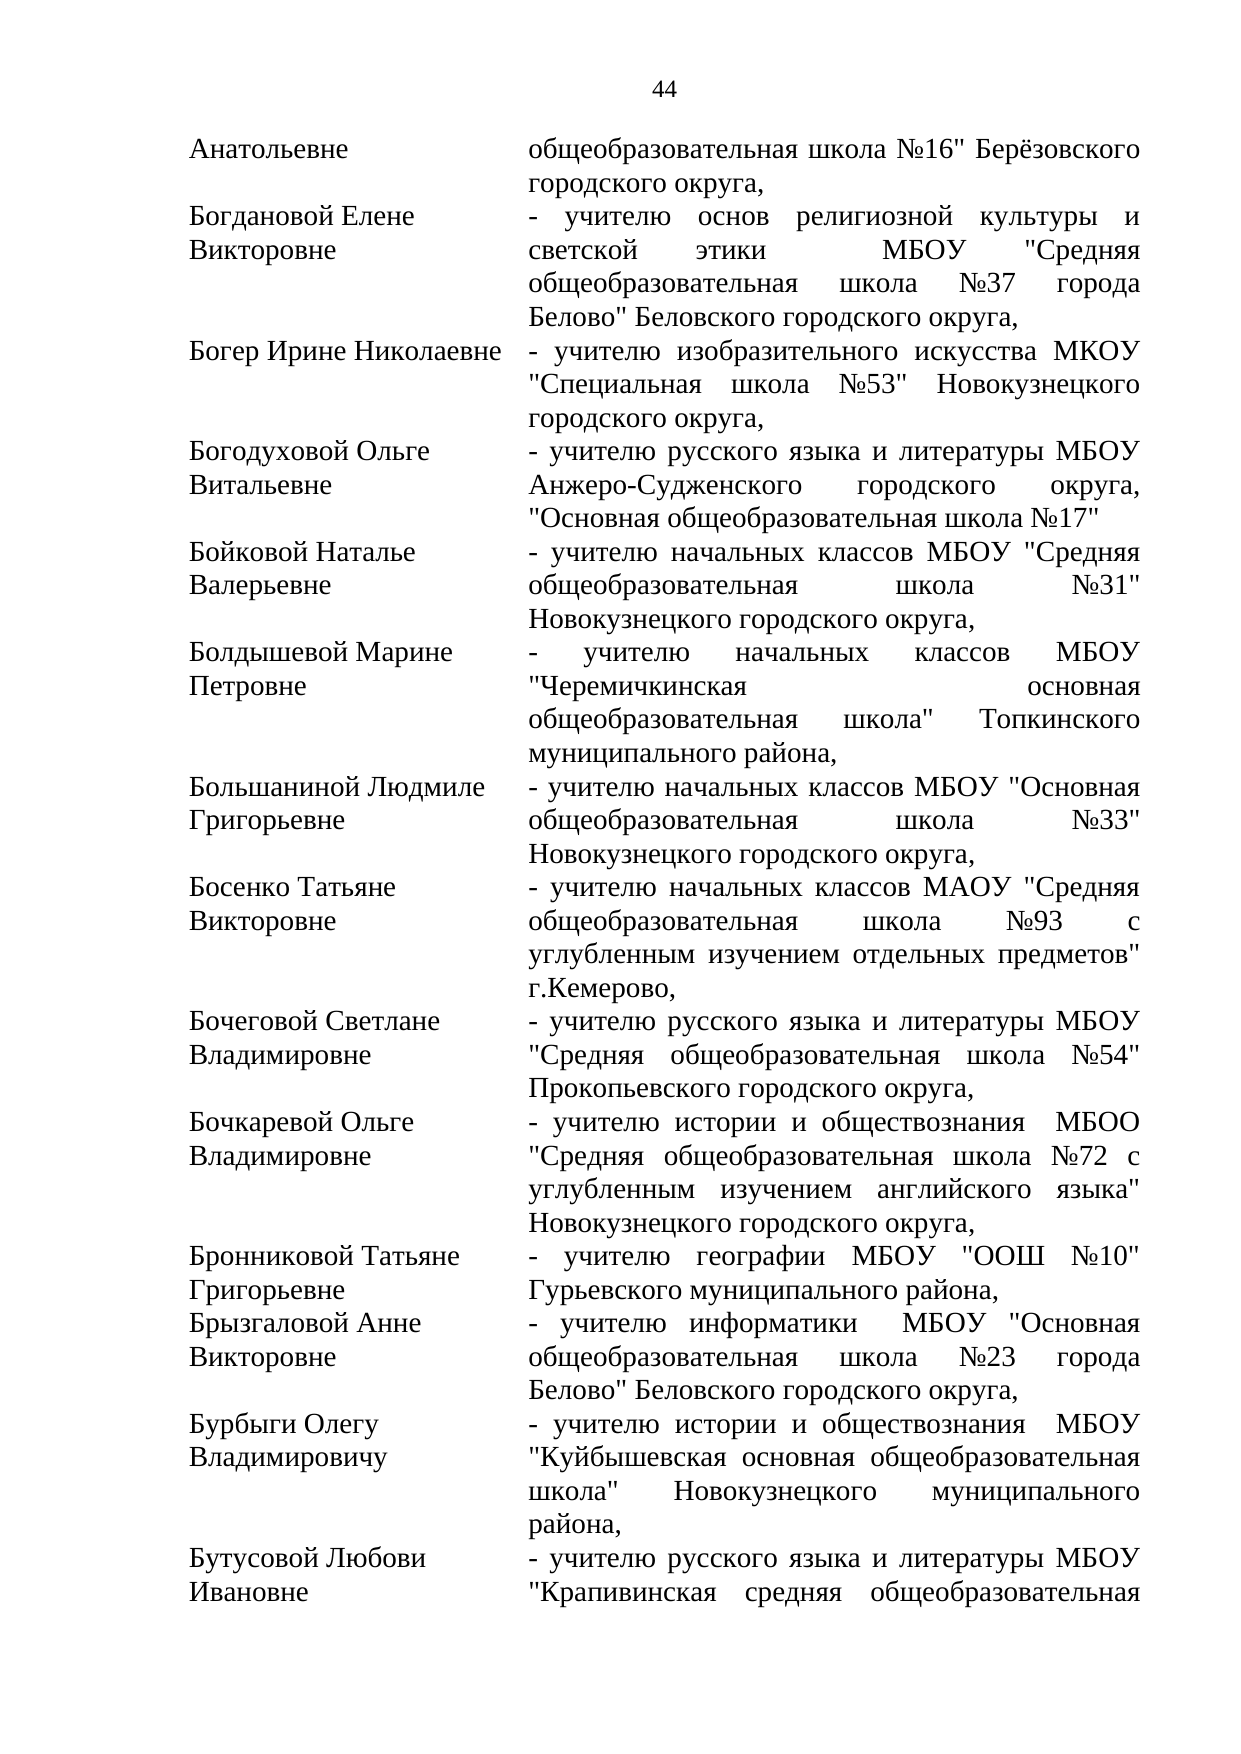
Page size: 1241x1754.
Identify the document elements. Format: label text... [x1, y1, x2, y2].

table_cell Брызгаловой Анне Викторовне [177, 1305, 517, 1406]
table_cell Бурбыги Олегу Владимировичу [177, 1406, 517, 1540]
table_cell - учителю основ религиозной культуры и светской этики МБОУ "Средняя общеобразовательная школа №37 города Белово" Беловского городского округа, [517, 199, 1152, 333]
table_cell - учителю информатики МБОУ "Основная общеобразовательная школа №23 города Белово" Беловского городского округа, [517, 1305, 1152, 1406]
table_cell Богдановой Елене Викторовне [177, 199, 517, 333]
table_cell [177, 131, 517, 198]
table_cell - учителю изобразительного искусства МКОУ "Специальная школа №53" Новокузнецкого городского округа, [517, 333, 1152, 433]
table_cell Болдышевой Марине Петровне [177, 635, 517, 769]
table_cell - учителю русского языка и литературы МБОУ "Средняя общеобразовательная школа №54" Прокопьевского городского округа, [517, 1004, 1152, 1104]
table_cell - учителю географии МБОУ "ООШ №10" Гурьевского муниципального района, [517, 1238, 1152, 1305]
table_cell Большаниной Людмиле Григорьевне [177, 769, 517, 869]
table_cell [517, 1540, 1152, 1607]
table_cell Богодуховой Ольге Витальевне [177, 433, 517, 534]
table_cell - учителю начальных классов МАОУ "Средняя общеобразовательная школа №93 с углубленным изучением отдельных предметов" г.Кемерово, [517, 869, 1152, 1003]
table_cell Бочкаревой Ольге Владимировне [177, 1104, 517, 1238]
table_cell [517, 131, 1152, 198]
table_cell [177, 1540, 517, 1607]
table_cell - учителю истории и обществознания МБОО "Средняя общеобразовательная школа №72 с углубленным изучением английского языка" Новокузнецкого городского округа, [517, 1104, 1152, 1238]
table_cell - учителю начальных классов МБОУ "Черемичкинская основная общеобразовательная школа" Топкинского муниципального района, [517, 635, 1152, 769]
table_cell Босенко Татьяне Викторовне [177, 869, 517, 1003]
table_cell - учителю русского языка и литературы МБОУ Анжеро-Судженского городского округа, "Основная общеобразовательная школа №17" [517, 433, 1152, 534]
table_cell - учителю начальных классов МБОУ "Средняя общеобразовательная школа №31" Новокузнецкого городского округа, [517, 534, 1152, 634]
table_cell Богер Ирине Николаевне [177, 333, 517, 433]
table_cell - учителю истории и обществознания МБОУ "Куйбышевская основная общеобразовательная школа" Новокузнецкого муниципального района, [517, 1406, 1152, 1540]
table_cell Бочеговой Светлане Владимировне [177, 1004, 517, 1104]
table_cell Бронниковой Татьяне Григорьевне [177, 1238, 517, 1305]
table_cell - учителю начальных классов МБОУ "Основная общеобразовательная школа №33" Новокузнецкого городского округа, [517, 769, 1152, 869]
table_cell Бойковой Наталье Валерьевне [177, 534, 517, 634]
